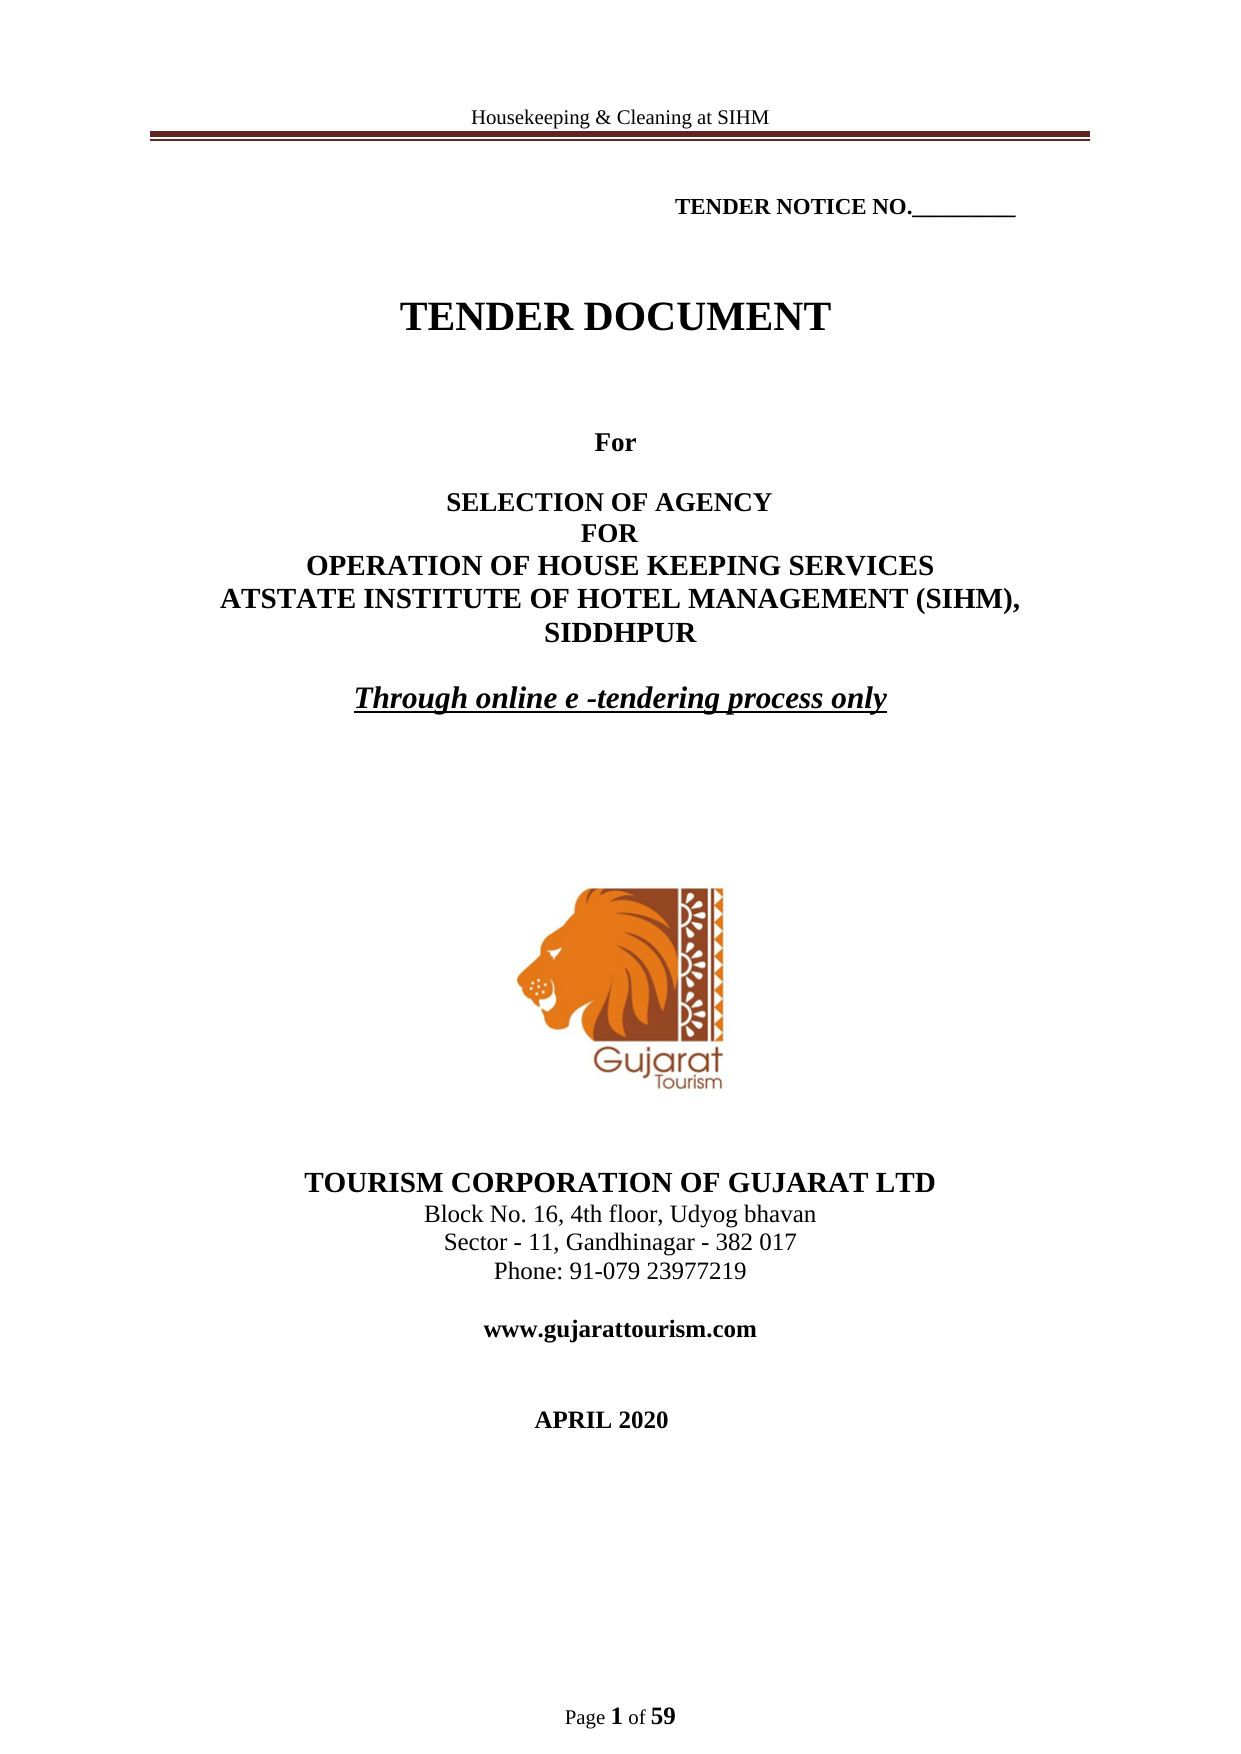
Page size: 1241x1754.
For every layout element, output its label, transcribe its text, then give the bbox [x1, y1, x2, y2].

subtitle TENDER NOTICE NO._________ [525, 193, 1090, 220]
title For [187, 426, 1043, 457]
title APRIL 2020 [150, 1405, 1053, 1433]
text ATSTATE INSTITUTE OF HOTEL MANAGEMENT (SIHM), SIDDHPUR [150, 582, 1090, 649]
text TOURISM CORPORATION OF GUJARAT LTD [187, 1165, 1053, 1199]
title TENDER DOCUMENT [187, 292, 1043, 339]
picture [509, 840, 731, 1137]
text Through online e -tendering process only [150, 680, 1090, 716]
text Phone: 91-079 23977219 [187, 1256, 1053, 1285]
text www.gujarattourism.com [187, 1314, 1053, 1342]
text OPERATION OF HOUSE KEEPING SERVICES [150, 548, 1090, 582]
text Sector - 11, Gandhinagar - 382 017 [187, 1227, 1053, 1256]
text FOR [66, 517, 1153, 548]
text SELECTION OF AGENCY [66, 486, 1153, 517]
text Block No. 16, 4th floor, Udyog bhavan [187, 1199, 1053, 1227]
